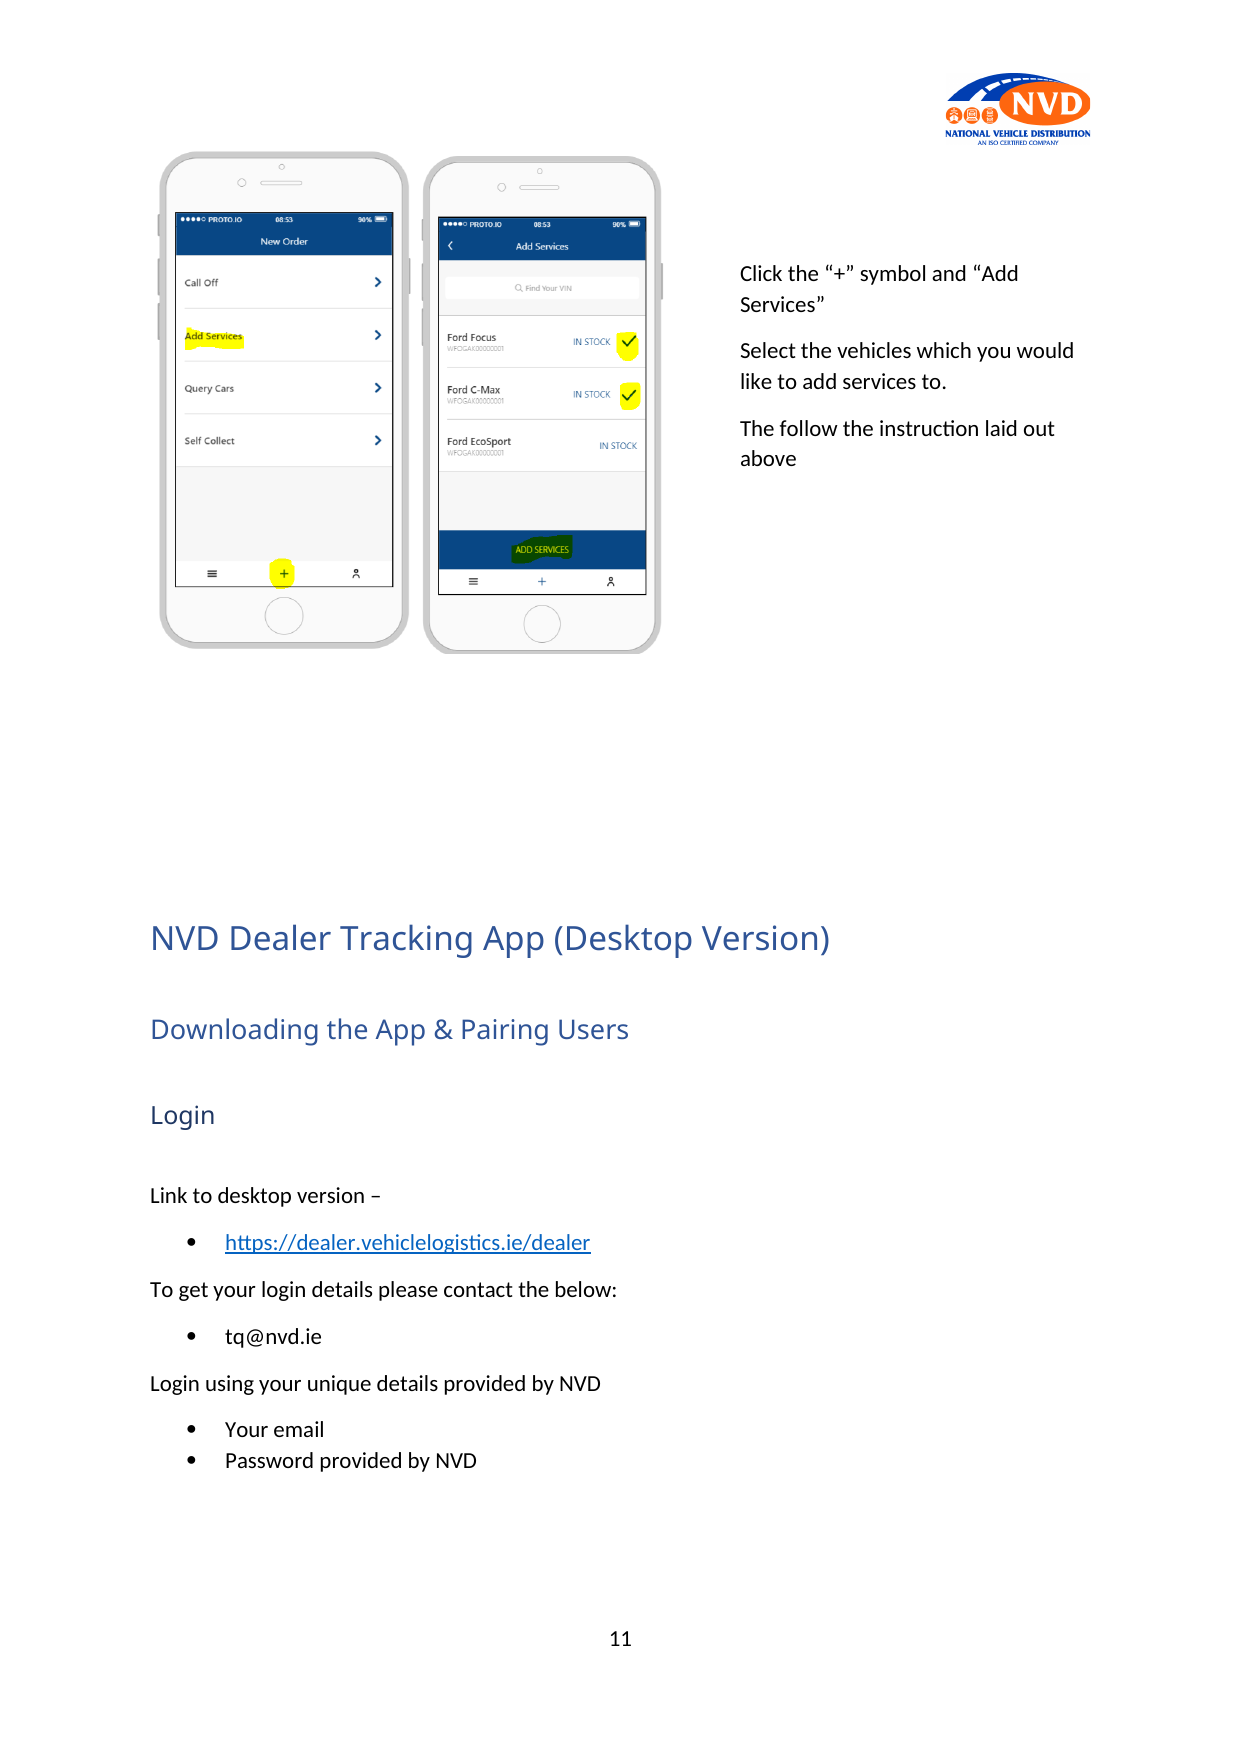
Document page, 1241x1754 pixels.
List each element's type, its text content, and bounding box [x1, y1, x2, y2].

text To get your login details please contact the below: [150, 1275, 1090, 1303]
text Login using your unique details provided by NVD [150, 1369, 1090, 1397]
list Password provided by NVD [187, 1446, 1090, 1474]
list https://dealer.vehiclelogistics.ie/dealer [187, 1228, 1090, 1256]
text Link to desktop version – [150, 1181, 1090, 1209]
list Your email [187, 1416, 1090, 1443]
list tq@nvd.ie [187, 1322, 1090, 1350]
subtitle Downloading the App & Pairing Users [150, 1011, 1090, 1048]
picture [150, 150, 665, 654]
subtitle Login [150, 1097, 1090, 1132]
subtitle NVD Dealer Tracking App (Desktop Version) [150, 915, 1090, 960]
picture [945, 73, 1091, 145]
